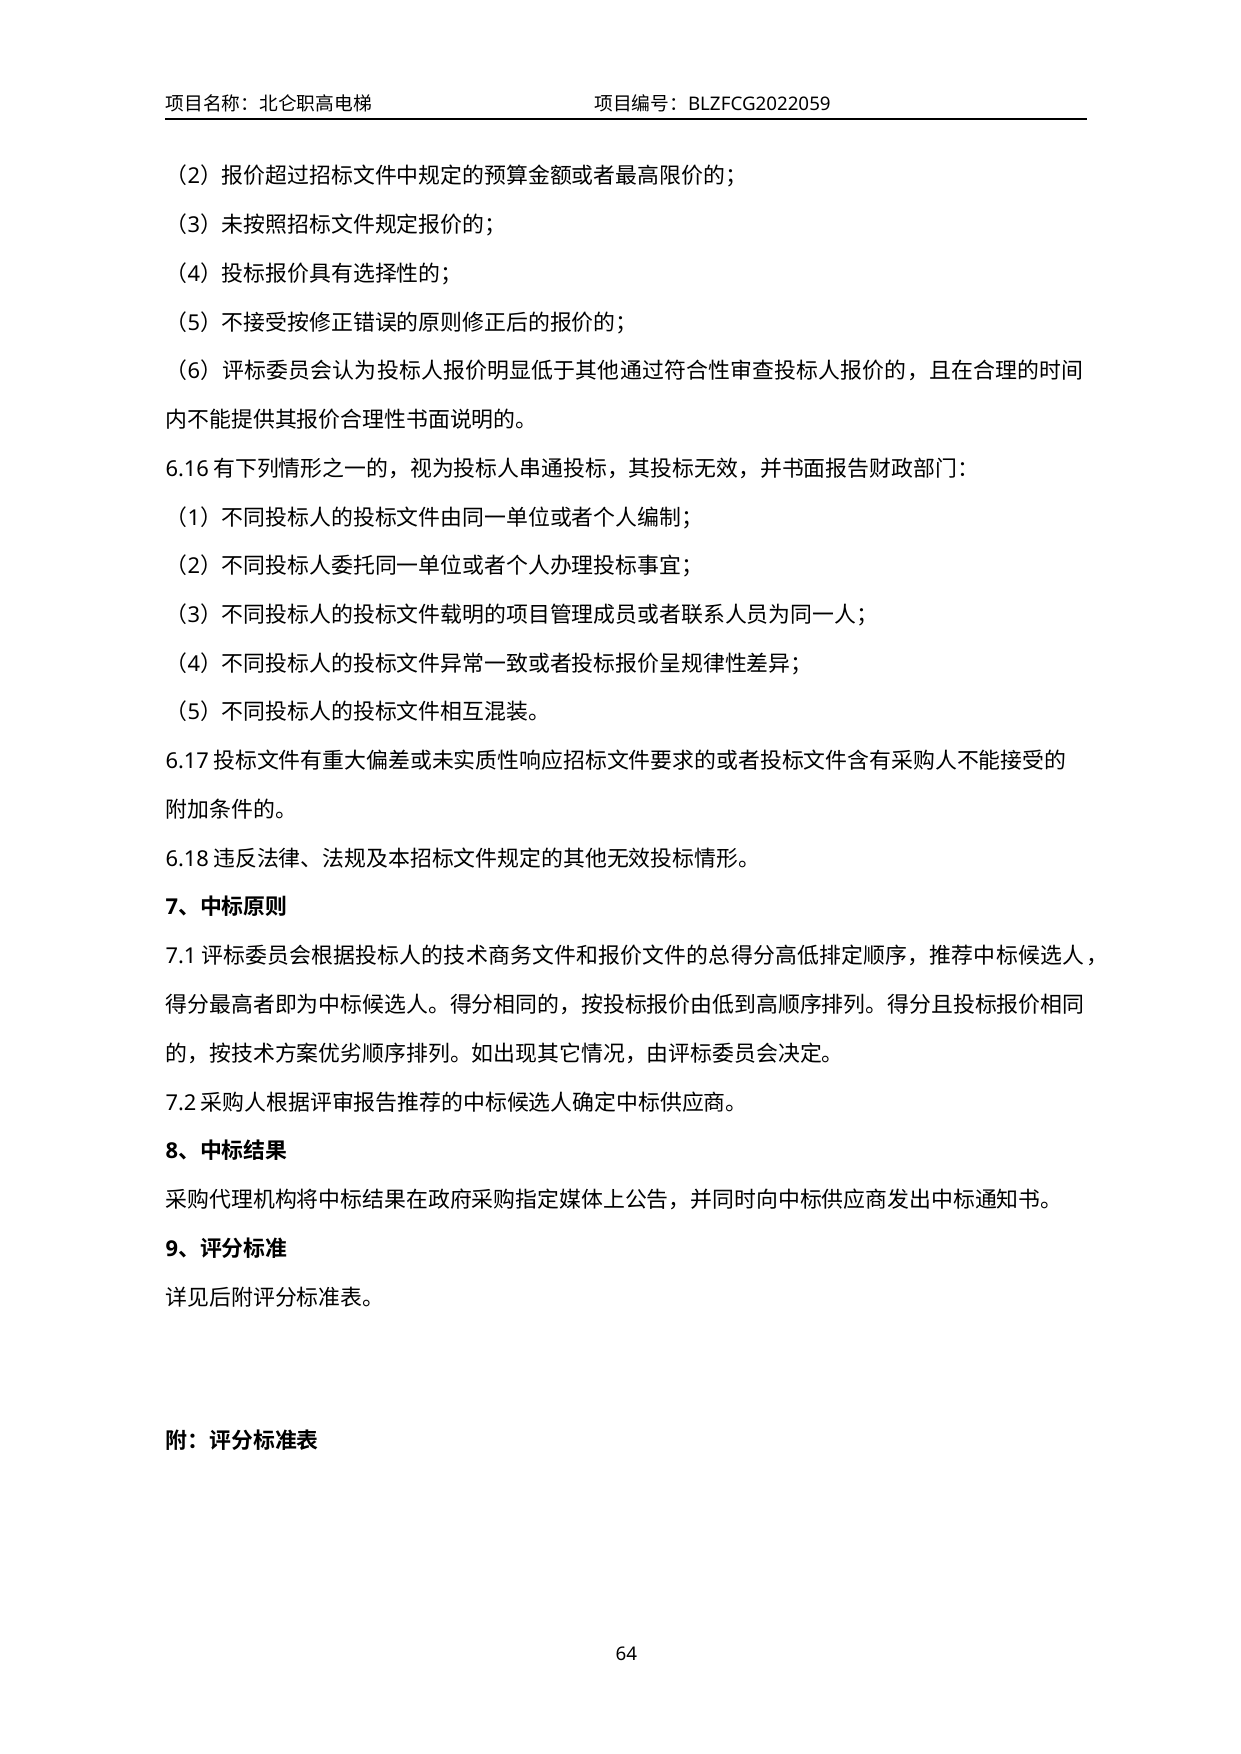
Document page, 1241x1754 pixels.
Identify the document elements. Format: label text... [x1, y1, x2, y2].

text 8、中标结果 [165, 1133, 1087, 1166]
text （5）不同投标人的投标文件相互混装。 [165, 694, 1087, 726]
text 采购代理机构将中标结果在政府采购指定媒体上公告，并同时向中标供应商发出中标通知书。 [165, 1182, 1087, 1214]
text 7.1评标委员会根据投标人的技术商务文件和报价文件的总得分高低排定顺序，推荐中标候选人，得分最高者即为中标候选人。得分相同的，按投标报价由低到高顺序排列。得分且投标报价相同的，按技术方案优劣顺序排列。如出现其它情况，由评标委员会决定。 [165, 937, 1087, 1068]
text 7、中标原则 [165, 889, 1087, 922]
text 附：评分标准表 [165, 1423, 1087, 1456]
text 6.18违反法律、法规及本招标文件规定的其他无效投标情形。 [165, 840, 1087, 873]
text 详见后附评分标准表。 [165, 1279, 1087, 1312]
text 7.2采购人根据评审报告推荐的中标候选人确定中标供应商。 [165, 1084, 1087, 1117]
text 6.17投标文件有重大偏差或未实质性响应招标文件要求的或者投标文件含有采购人不能接受的附加条件的。 [165, 742, 1087, 824]
text （3）未按照招标文件规定报价的； [165, 207, 1087, 239]
text （1）不同投标人的投标文件由同一单位或者个人编制； [165, 499, 1087, 532]
text （2）报价超过招标文件中规定的预算金额或者最高限价的； [165, 158, 1087, 191]
text （2）不同投标人委托同一单位或者个人办理投标事宜； [165, 548, 1087, 581]
text 9、评分标准 [165, 1230, 1087, 1263]
text （6）评标委员会认为投标人报价明显低于其他通过符合性审查投标人报价的，且在合理的时间内不能提供其报价合理性书面说明的。 [165, 353, 1087, 434]
text （3）不同投标人的投标文件载明的项目管理成员或者联系人员为同一人； [165, 596, 1087, 629]
text （5）不接受按修正错误的原则修正后的报价的； [165, 304, 1087, 337]
text （4）投标报价具有选择性的； [165, 255, 1087, 288]
text （4）不同投标人的投标文件异常一致或者投标报价呈规律性差异； [165, 645, 1087, 678]
text 6.16有下列情形之一的，视为投标人串通投标，其投标无效，并书面报告财政部门： [165, 450, 1087, 483]
